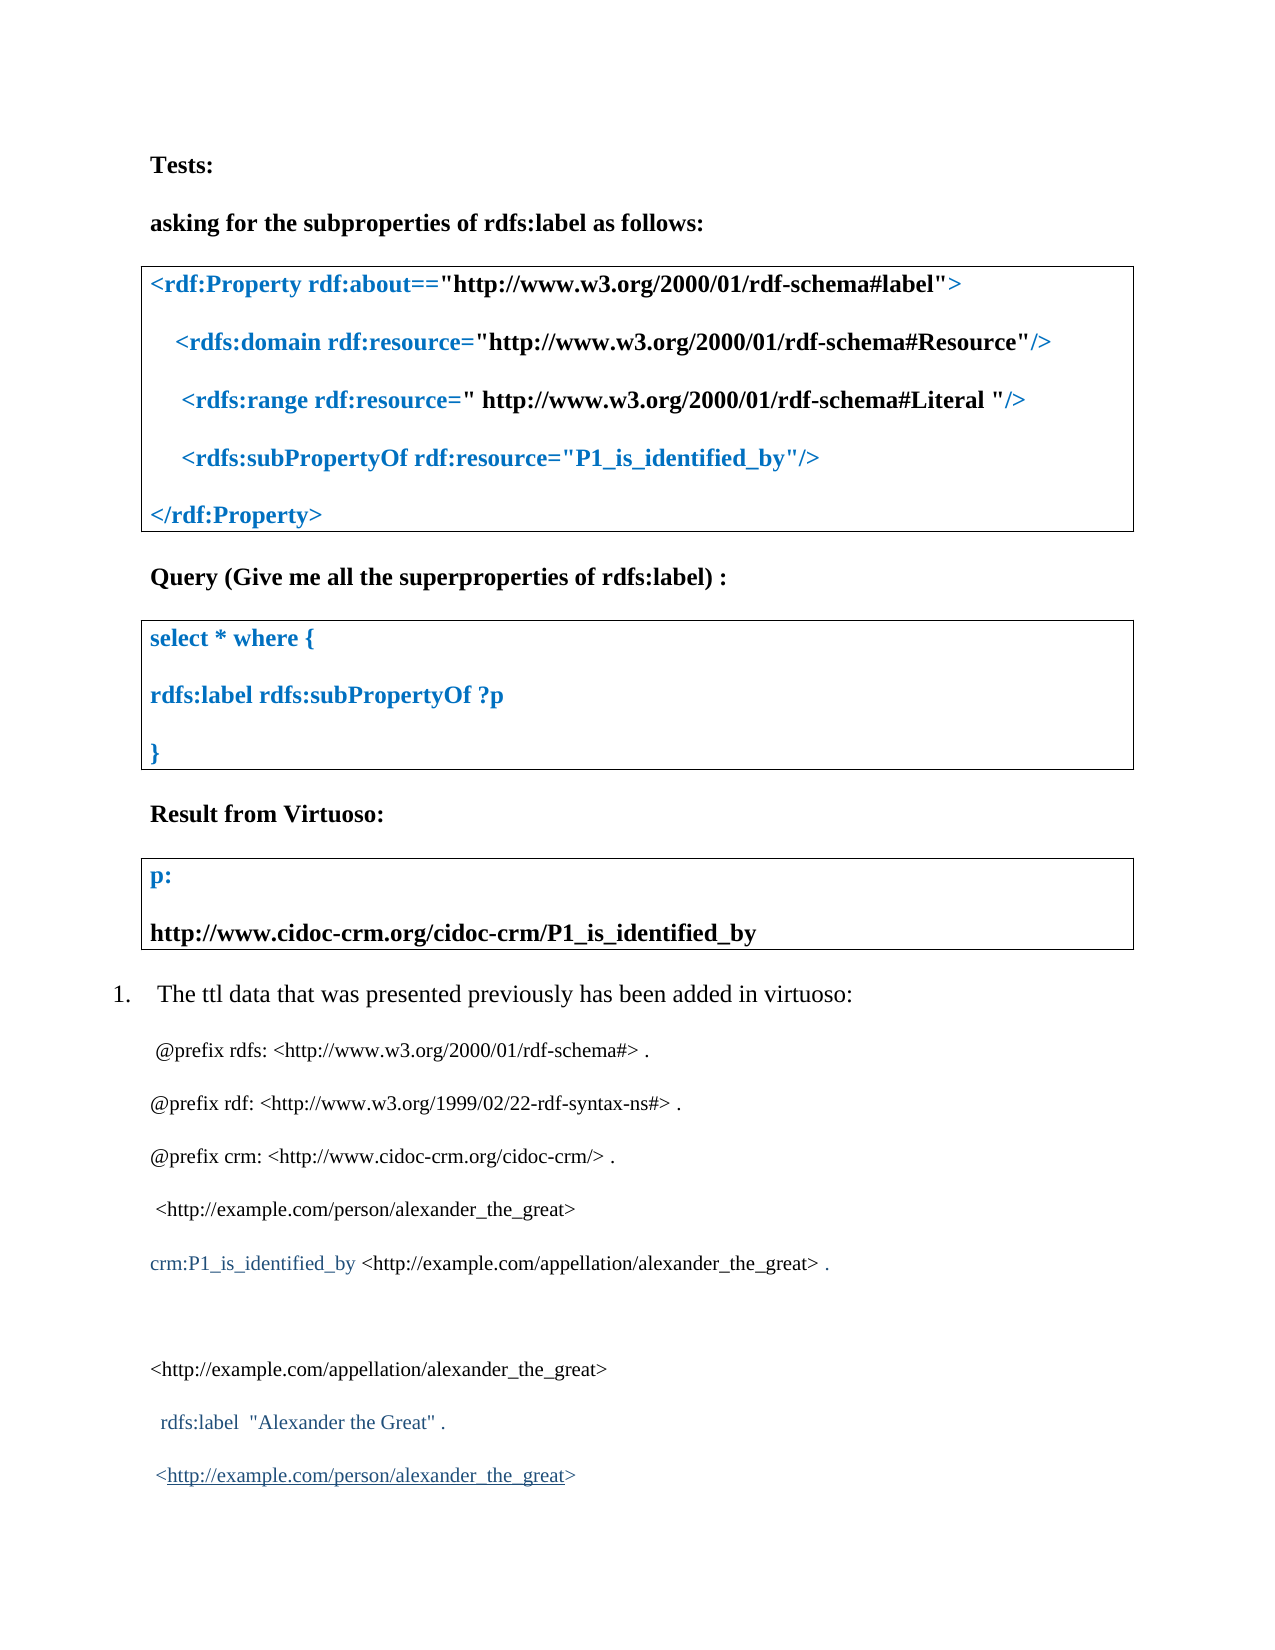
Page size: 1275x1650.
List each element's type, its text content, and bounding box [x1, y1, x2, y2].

text http://www.cidoc-crm.org/cidoc-crm/P1_is_identified_by [142, 915, 1133, 949]
text Query (Give me all the superproperties of rdfs:label) : [150, 562, 1125, 590]
text <rdfs:range rdf:resource=" http://www.w3.org/2000/01/rdf-schema#Literal "/> [142, 382, 1133, 413]
text rdfs:label "Alexander the Great" . [150, 1410, 1125, 1434]
text asking for the subproperties of rdfs:label as follows: [150, 208, 1125, 237]
text Result from Virtuoso: [150, 799, 1125, 828]
text @prefix rdfs: <http://www.w3.org/2000/01/rdf-schema#> . [150, 1037, 1125, 1062]
text <http://example.com/person/alexander_the_great> [150, 1197, 1125, 1221]
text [150, 1463, 1125, 1487]
text crm:P1_is_identified_by <http://example.com/appellation/alexander_the_great> . [150, 1250, 1125, 1274]
text 1. The ttl data that was presented previously has been added in virtuoso: [112, 979, 1125, 1008]
text <http://example.com/appellation/alexander_the_great> [150, 1357, 1125, 1381]
text rdfs:label rdfs:subPropertyOf ?p [142, 677, 1133, 709]
text Tests: [150, 150, 1125, 179]
text @prefix rdf: <http://www.w3.org/1999/02/22-rdf-syntax-ns#> . [150, 1091, 1125, 1115]
text select * where { [142, 621, 1133, 651]
text @prefix crm: <http://www.cidoc-crm.org/cidoc-crm/> . [150, 1144, 1125, 1168]
text <rdf:Property rdf:about=="http://www.w3.org/2000/01/rdf-schema#label"> [142, 267, 1133, 298]
text <rdfs:domain rdf:resource="http://www.w3.org/2000/01/rdf-schema#Resource"/> [142, 324, 1133, 356]
text } [142, 735, 1133, 769]
text p: [142, 859, 1133, 889]
text </rdf:Property> [142, 497, 1133, 531]
text <rdfs:subPropertyOf rdf:resource="P1_is_identified_by"/> [142, 439, 1133, 471]
